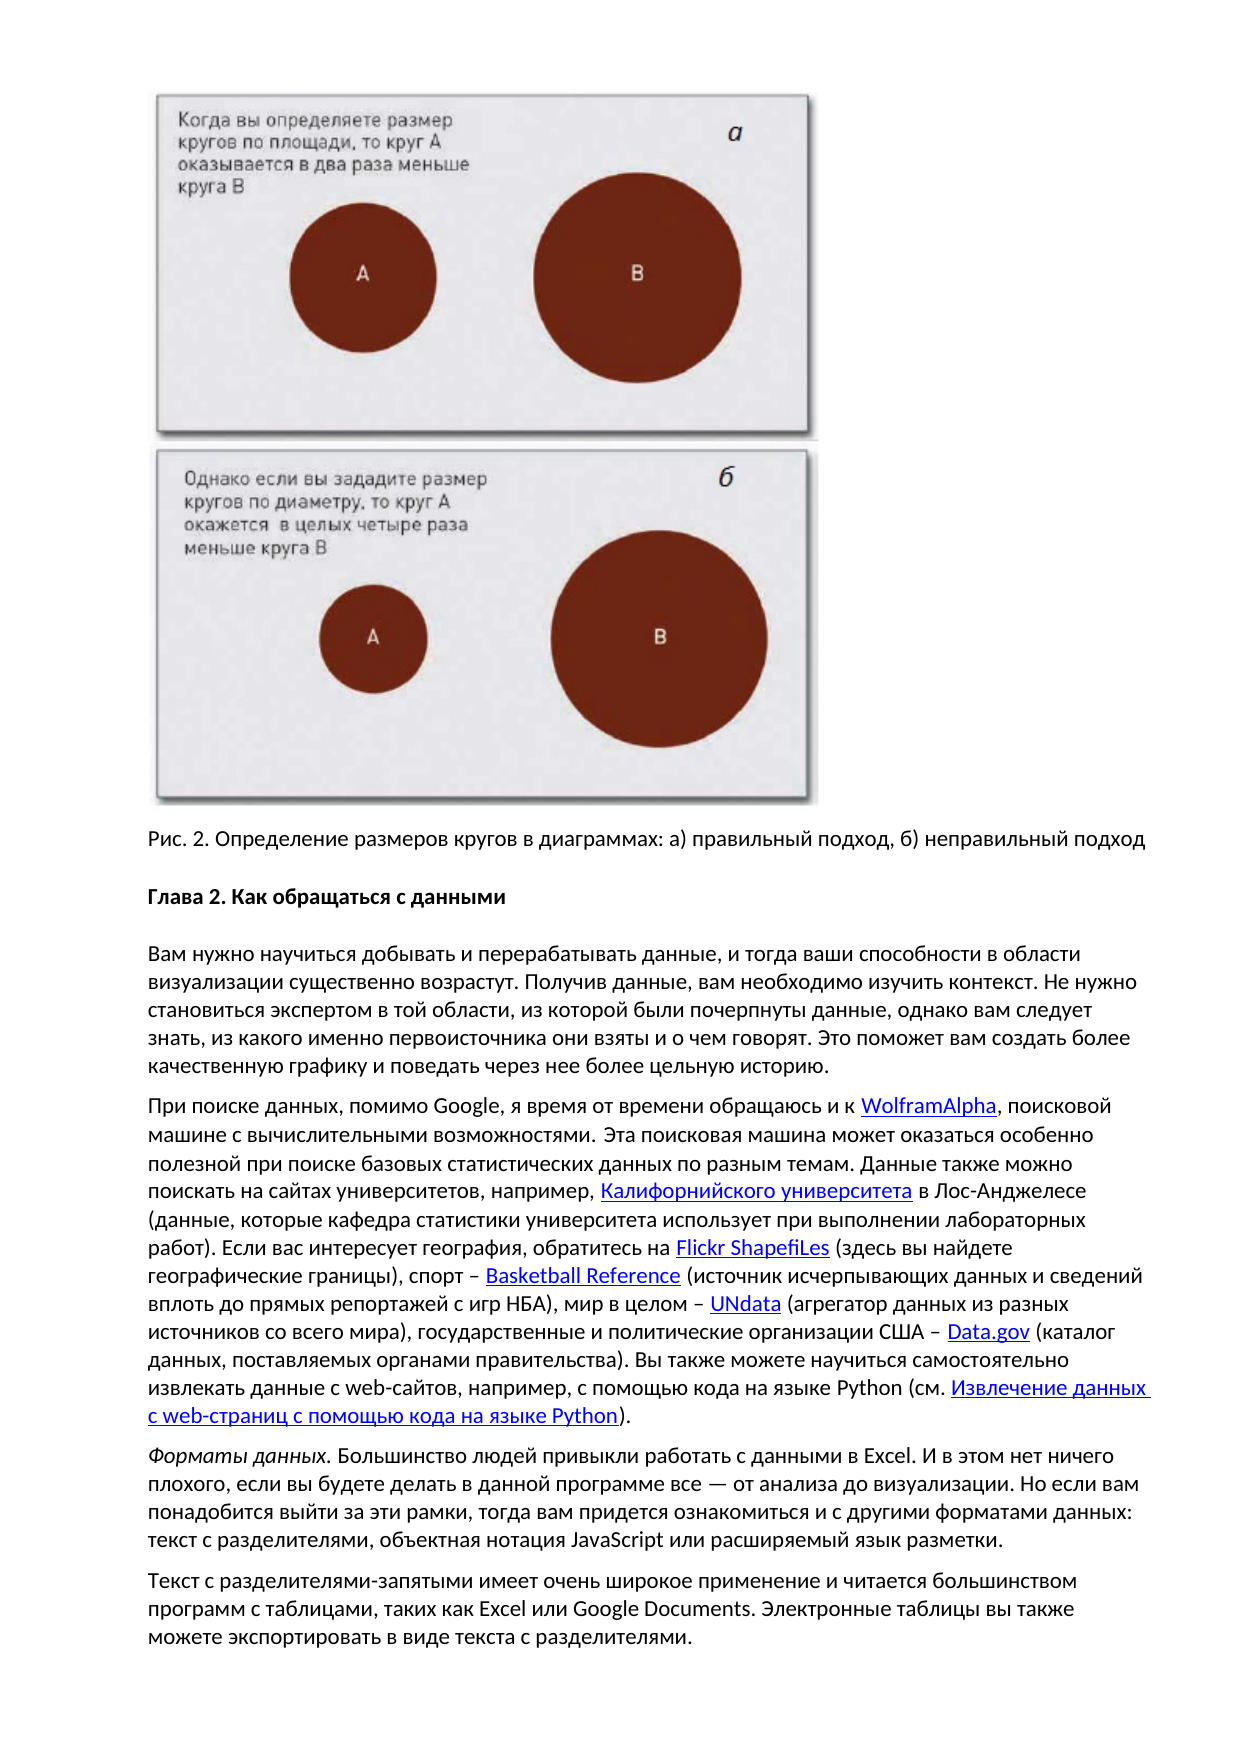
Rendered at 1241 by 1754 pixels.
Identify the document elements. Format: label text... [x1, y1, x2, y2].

subtitle Глава 2. Как обращаться с данными [148, 882, 1152, 910]
text Форматы данных. Большинство людей привыкли работать с данными в Excel. И в этом нет ничего плохого, если вы будете делать в данной программе все — от анализа до визуализации. Но если вам понадобится выйти за эти рамки, тогда вам придется ознакомиться и с другими форматами данных: текст с разделителями, объектная нотация JavaScript или расширяемый язык разметки. [148, 1441, 1152, 1553]
picture [147, 88, 820, 812]
text Текст с разделителями-запятыми имеет очень широкое применение и читается большинством программ с таблицами, таких как Excel или Google Documents. Электронные таблицы вы также можете экспортировать в виде текста с разделителями. [148, 1566, 1152, 1650]
text Рис. 2. Определение размеров кругов в диаграммах: а) правильный подход, б) неправильный подход [148, 824, 1152, 853]
text Вам нужно научиться добывать и перерабатывать данные, и тогда ваши способности в области визуализации существенно возрастут. Получив данные, вам необходимо изучить контекст. Не нужно становиться экспертом в той области, из которой были почерпнуты данные, однако вам следует знать, из какого именно первоисточника они взяты и о чем говорят. Это поможет вам создать более качественную графику и поведать через нее более цельную историю. [148, 939, 1152, 1079]
text При поиске данных, помимо Google, я время от времени обращаюсь и к WolframAlpha, поисковой машине с вычислительными возможностями. Эта поисковая машина может оказаться особенно полезной при поиске базовых статистических данных по разным темам. Данные также можно поискать на сайтах университетов, например, Калифорнийского университета в Лос-Анджелесе (данные, которые кафедра статистики университета использует при выполнении лабораторных работ). Если вас интересует география, обратитесь на Flickr ShapefiLes (здесь вы найдете географические границы), спорт – Basketball Reference (источник исчерпывающих данных и сведений вплоть до прямых репортажей с игр НБА), мир в целом – UNdata (агрегатор данных из разных источников со всего мира), государственные и политические организации США – Data.gov (каталог данных, поставляемых органами правительства). Вы также можете научиться самостоятельно извлекать данные с web-сайтов, например, с помощью кода на языке Python (см. Извлечение данных с web-страниц с помощью кода на языке Python). [148, 1092, 1152, 1429]
